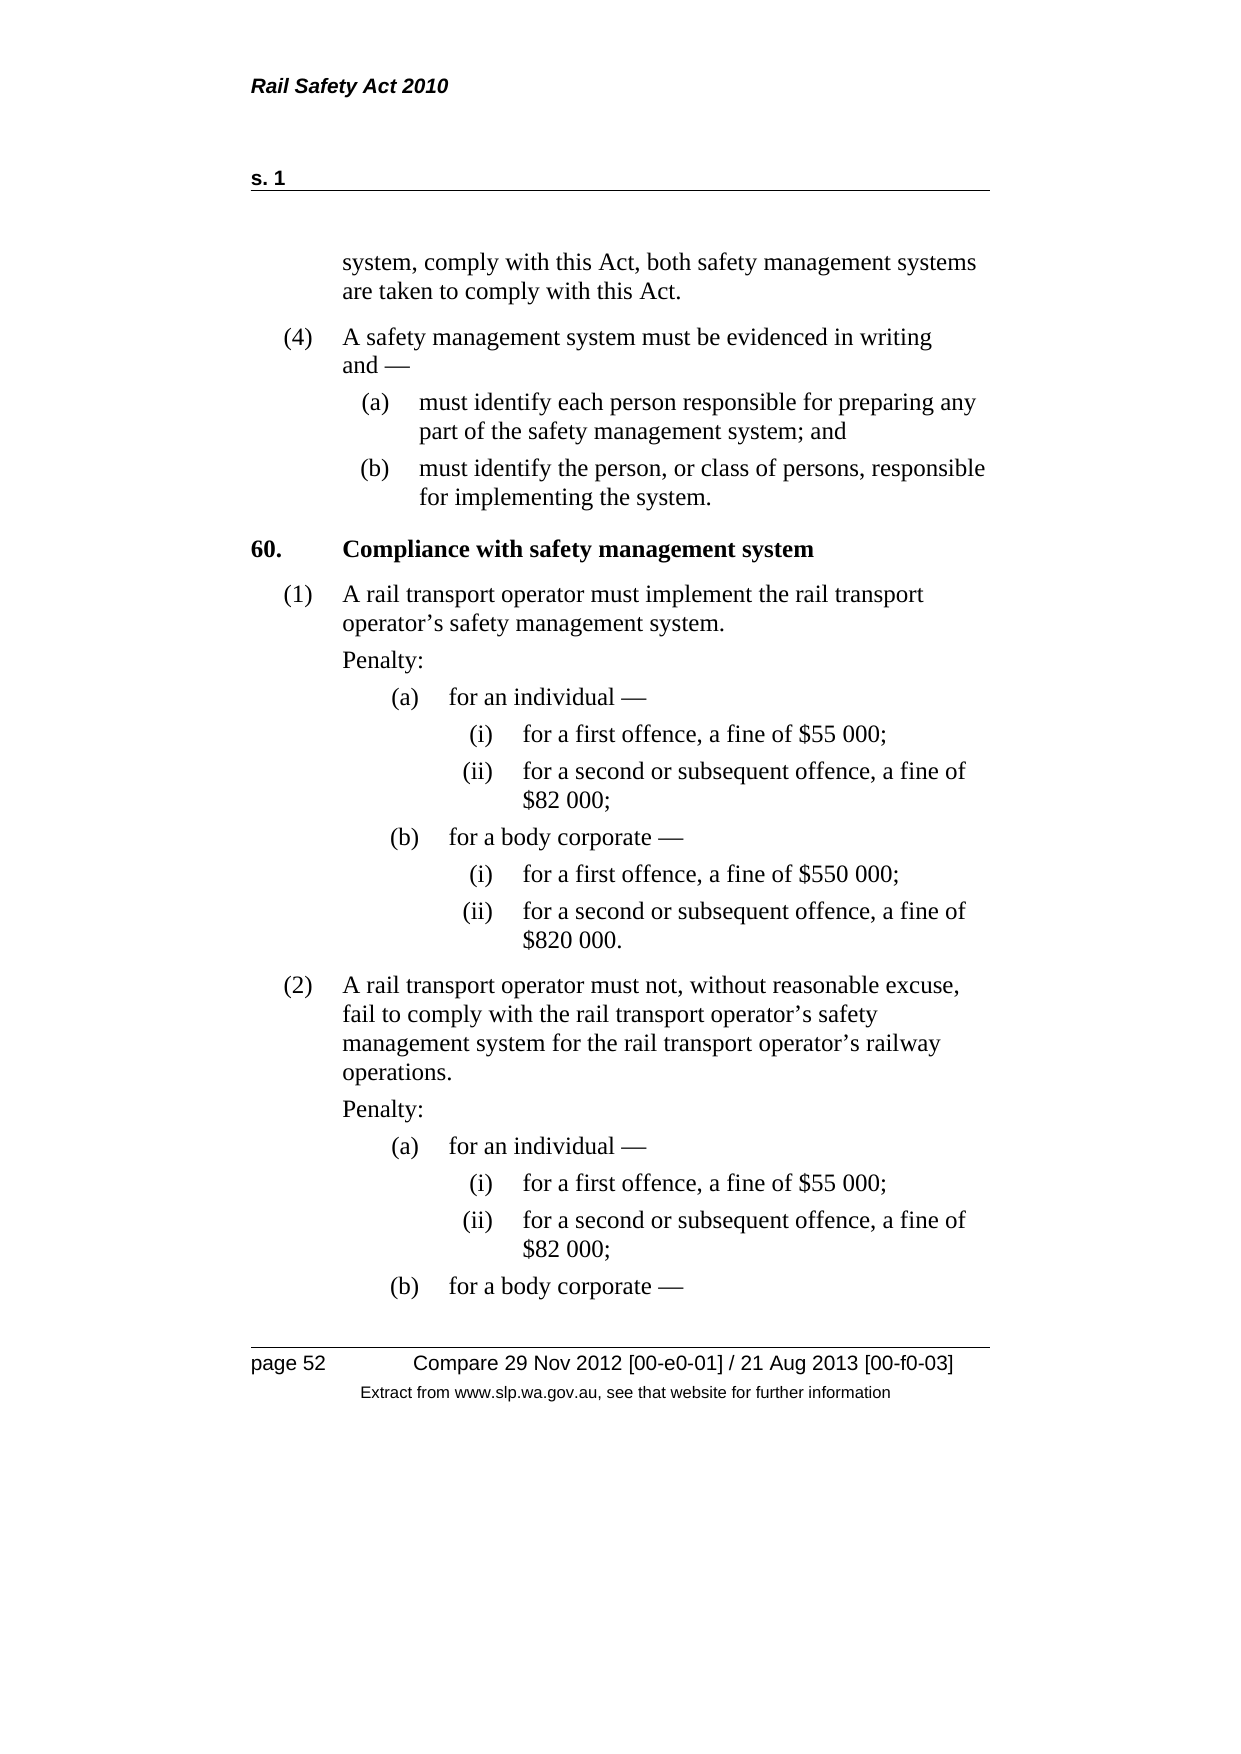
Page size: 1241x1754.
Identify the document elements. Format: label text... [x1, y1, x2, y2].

text (b) must identify the person, or class of persons, responsible for implementing the system. [251, 453, 990, 511]
text (b) for a body corporate — [251, 1271, 990, 1299]
text (a) for an individual — [251, 1131, 990, 1159]
text (a) for an individual — [251, 682, 990, 711]
text (4) A safety management system must be evidenced in writing and — [251, 322, 990, 379]
text (ii) for a second or subsequent offence, a fine of $82 000; [251, 756, 990, 814]
text (2) A rail transport operator must not, without reasonable excuse, fail to comply with the rail transport operator’s safety management system for the rail transport operator’s railway operations. [251, 970, 990, 1085]
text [251, 247, 990, 305]
text (ii) for a second or subsequent offence, a fine of $82 000; [251, 1205, 990, 1262]
text Penalty: [251, 1094, 990, 1122]
text Penalty: [251, 645, 990, 674]
text (i) for a first offence, a fine of $55 000; [251, 719, 990, 748]
text (a) must identify each person responsible for preparing any part of the safety management system; and [251, 387, 990, 445]
text (b) for a body corporate — [251, 822, 990, 851]
text (i) for a first offence, a fine of $55 000; [251, 1168, 990, 1197]
text (i) for a first offence, a fine of $550 000; [251, 859, 990, 888]
text (1) A rail transport operator must implement the rail transport operator’s safety management system. [251, 579, 990, 637]
text (ii) for a second or subsequent offence, a fine of $820 000. [251, 896, 990, 954]
subtitle 60. Compliance with safety management system [251, 534, 990, 562]
